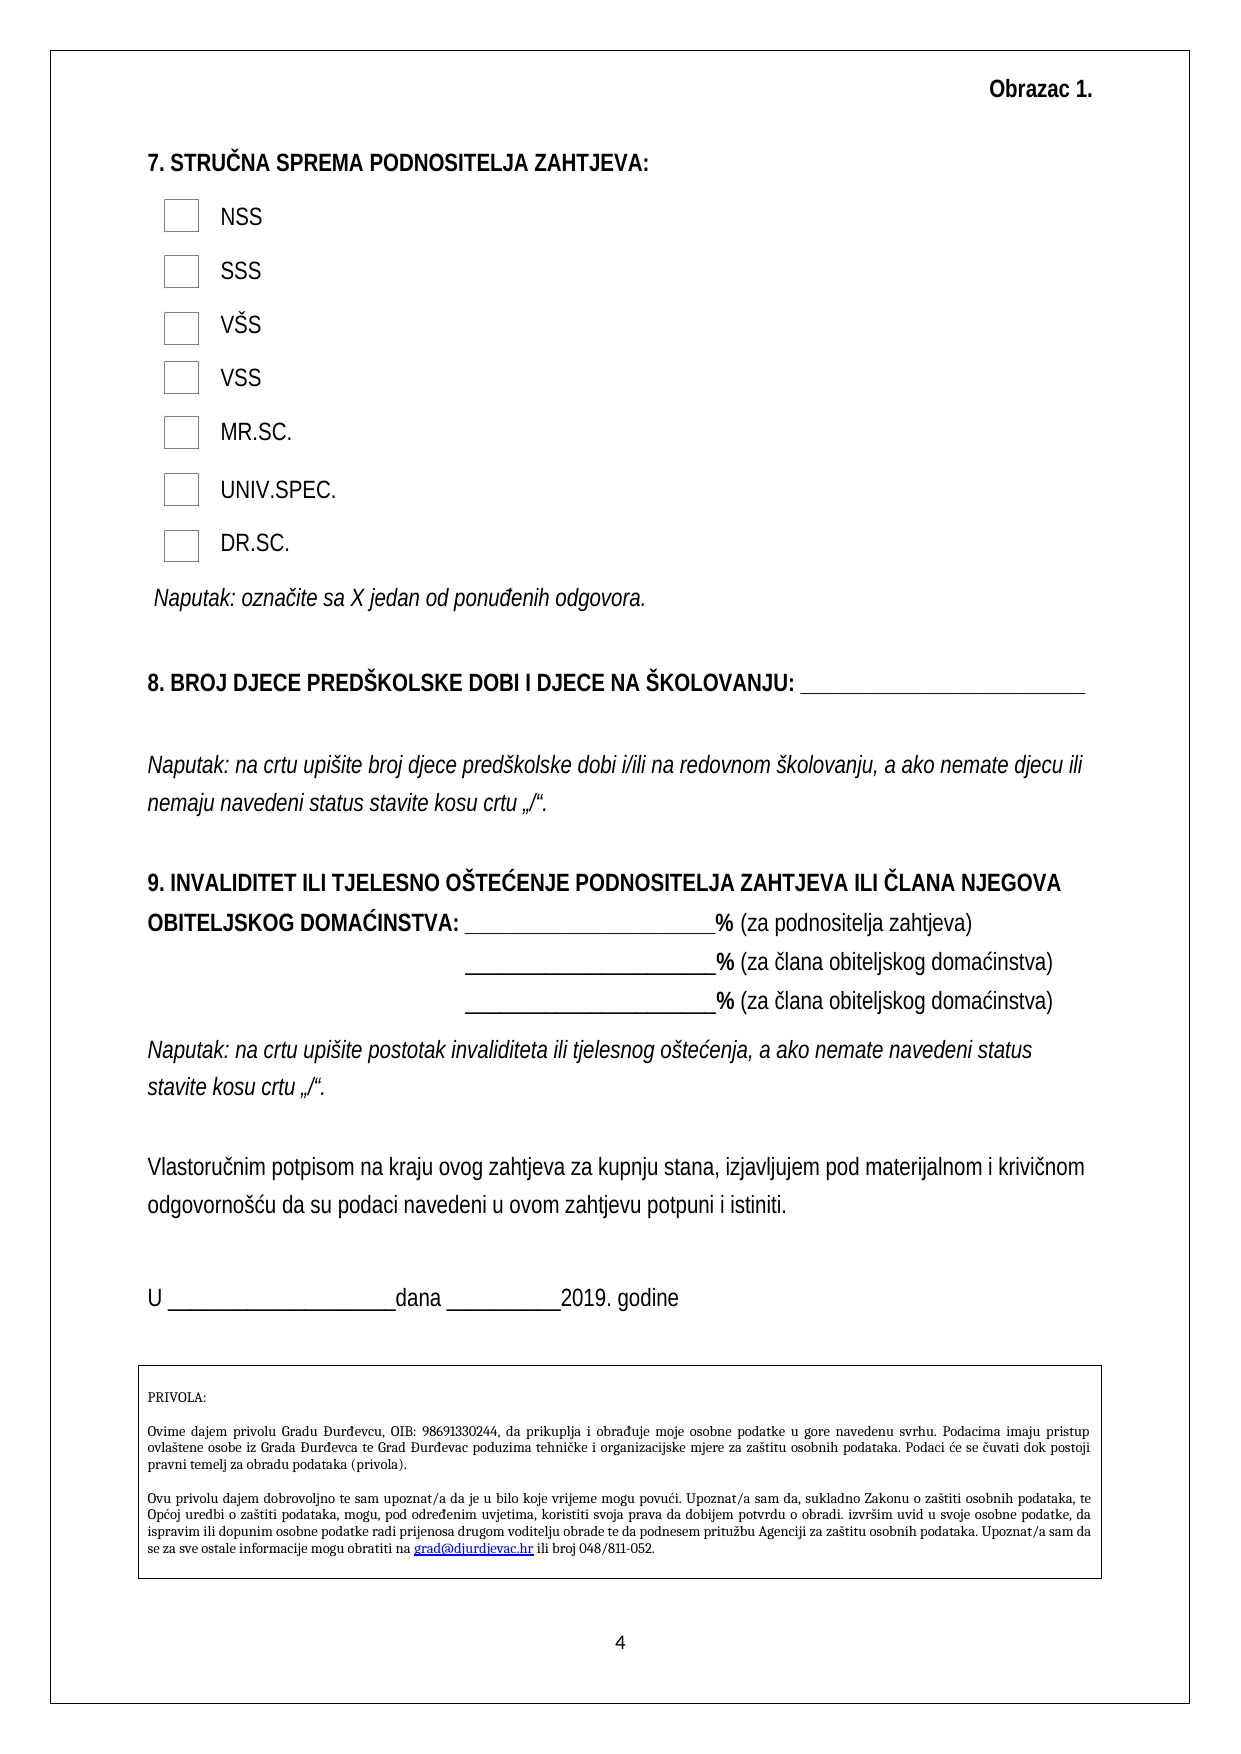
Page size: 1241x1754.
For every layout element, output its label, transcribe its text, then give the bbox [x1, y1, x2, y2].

text VŠS [220, 310, 1093, 338]
text DR.SC. [220, 528, 1093, 557]
picture [162, 253, 201, 290]
picture [162, 528, 201, 564]
text MR.SC. [220, 417, 1093, 446]
picture [162, 359, 201, 396]
text U ____________________dana __________2019. godine [147, 1283, 1093, 1312]
text Naputak: na crtu upišite broj djece predškolske dobi i/ili na redovnom školovanju, a ako nemate djecu ili nemaju navedeni status stavite kosu crtu „/“. [147, 750, 1091, 817]
text ______________________% (za člana obiteljskog domaćinstva) [147, 947, 1093, 975]
text 7. STRUČNA SPREMA PODNOSITELJA ZAHTJEVA: [147, 148, 1093, 176]
picture [162, 197, 201, 234]
text SSS [220, 256, 1093, 284]
text Naputak: na crtu upišite postotak invaliditeta ili tjelesnog oštećenja, a ako nemate navedeni status stavite kosu crtu „/“. [147, 1034, 1091, 1101]
text ______________________% (za člana obiteljskog domaćinstva) [147, 986, 1093, 1014]
picture [162, 310, 201, 347]
text Ovu privolu dajem dobrovoljno te sam upoznat/a da je u bilo koje vrijeme mogu povući. Upoznat/a sam da, sukladno Zakonu o zaštiti osobnih podataka, te Općoj uredbi o zaštiti podataka, mogu, pod određenim uvjetima, koristiti svoja prava da dobijem potvrdu o obradi. izvršim uvid u svoje osobne podatke, da ispravim ili dopunim osobne podatke radi prijenosa drugom voditelju obrade te da podnesem pritužbu Agenciji za zaštitu osobnih podataka. Upoznat/a sam da se za sve ostale informacije mogu obratiti na grad@djurdjevac.hr ili broj 048/811-052. [147, 1490, 1093, 1557]
picture [162, 471, 201, 508]
text VSS [220, 363, 1093, 392]
text 8. BROJ DJECE PREDŠKOLSKE DOBI I DJECE NA ŠKOLOVANJU: _________________________ [147, 668, 1093, 697]
text NSS [220, 202, 1093, 231]
text UNIV.SPEC. [220, 474, 1093, 503]
text Naputak: označite sa X jedan od ponuđenih odgovora. [154, 583, 1093, 612]
text PRIVOLA: [147, 1389, 1093, 1406]
text Ovime dajem privolu Gradu Đurđevcu, OIB: 98691330244, da prikuplja i obrađuje moje osobne podatke u gore navedenu svrhu. Podacima imaju pristup ovlaštene osobe iz Grada Đurđevca te Grad Đurđevac poduzima tehničke i organizacijske mjere za zaštitu osobnih podataka. Podaci će se čuvati dok postoji pravni temelj za obradu podataka (privola). [147, 1423, 1093, 1473]
text Vlastoručnim potpisom na kraju ovog zahtjeva za kupnju stana, izjavljujem pod materijalnom i krivičnom odgovornošću da su podaci navedeni u ovom zahtjevu potpuni i istiniti. [147, 1152, 1091, 1219]
text 9. INVALIDITET ILI TJELESNO OŠTEĆENJE PODNOSITELJA ZAHTJEVA ILI ČLANA NJEGOVA OBITELJSKOG DOMAĆINSTVA: ______________________% (za podnositelja zahtjeva) [147, 868, 1093, 936]
picture [162, 414, 201, 451]
